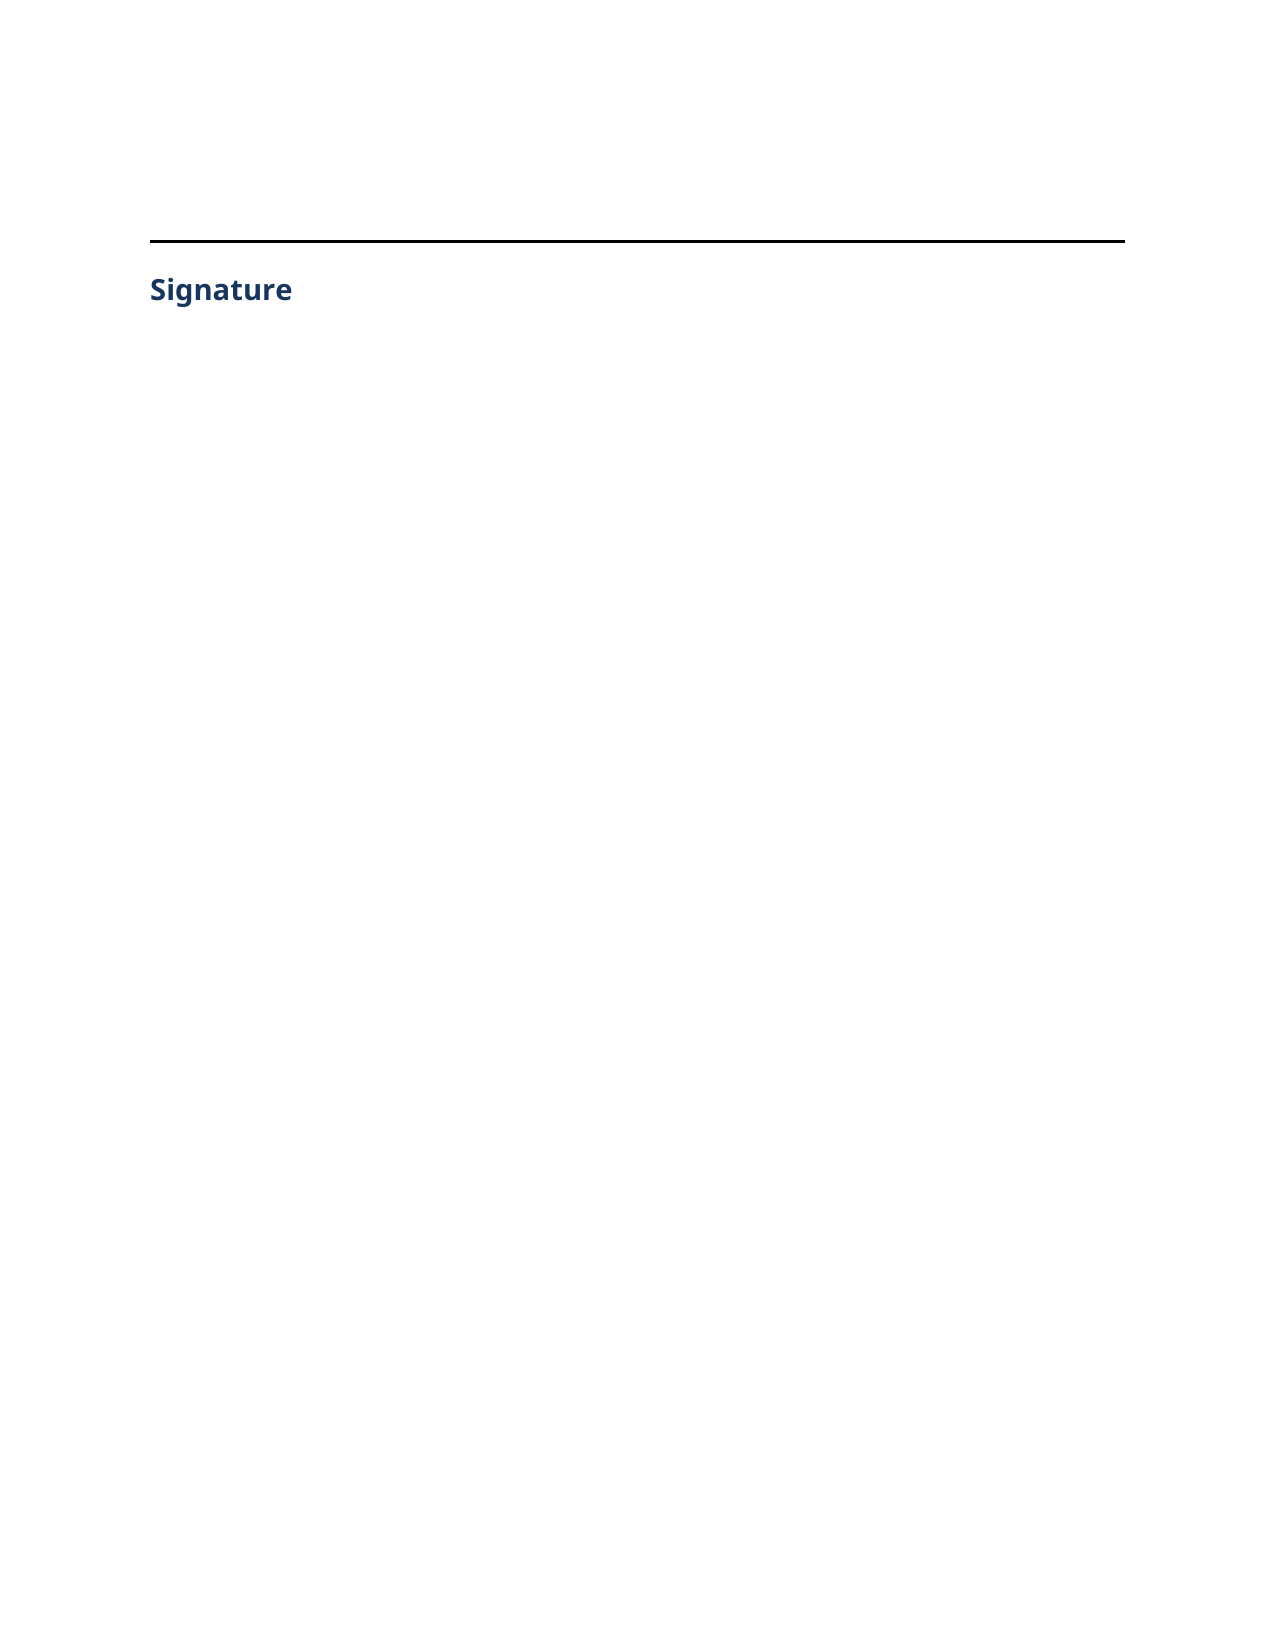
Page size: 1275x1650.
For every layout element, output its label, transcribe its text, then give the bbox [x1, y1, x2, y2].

text Signature [150, 269, 1125, 308]
